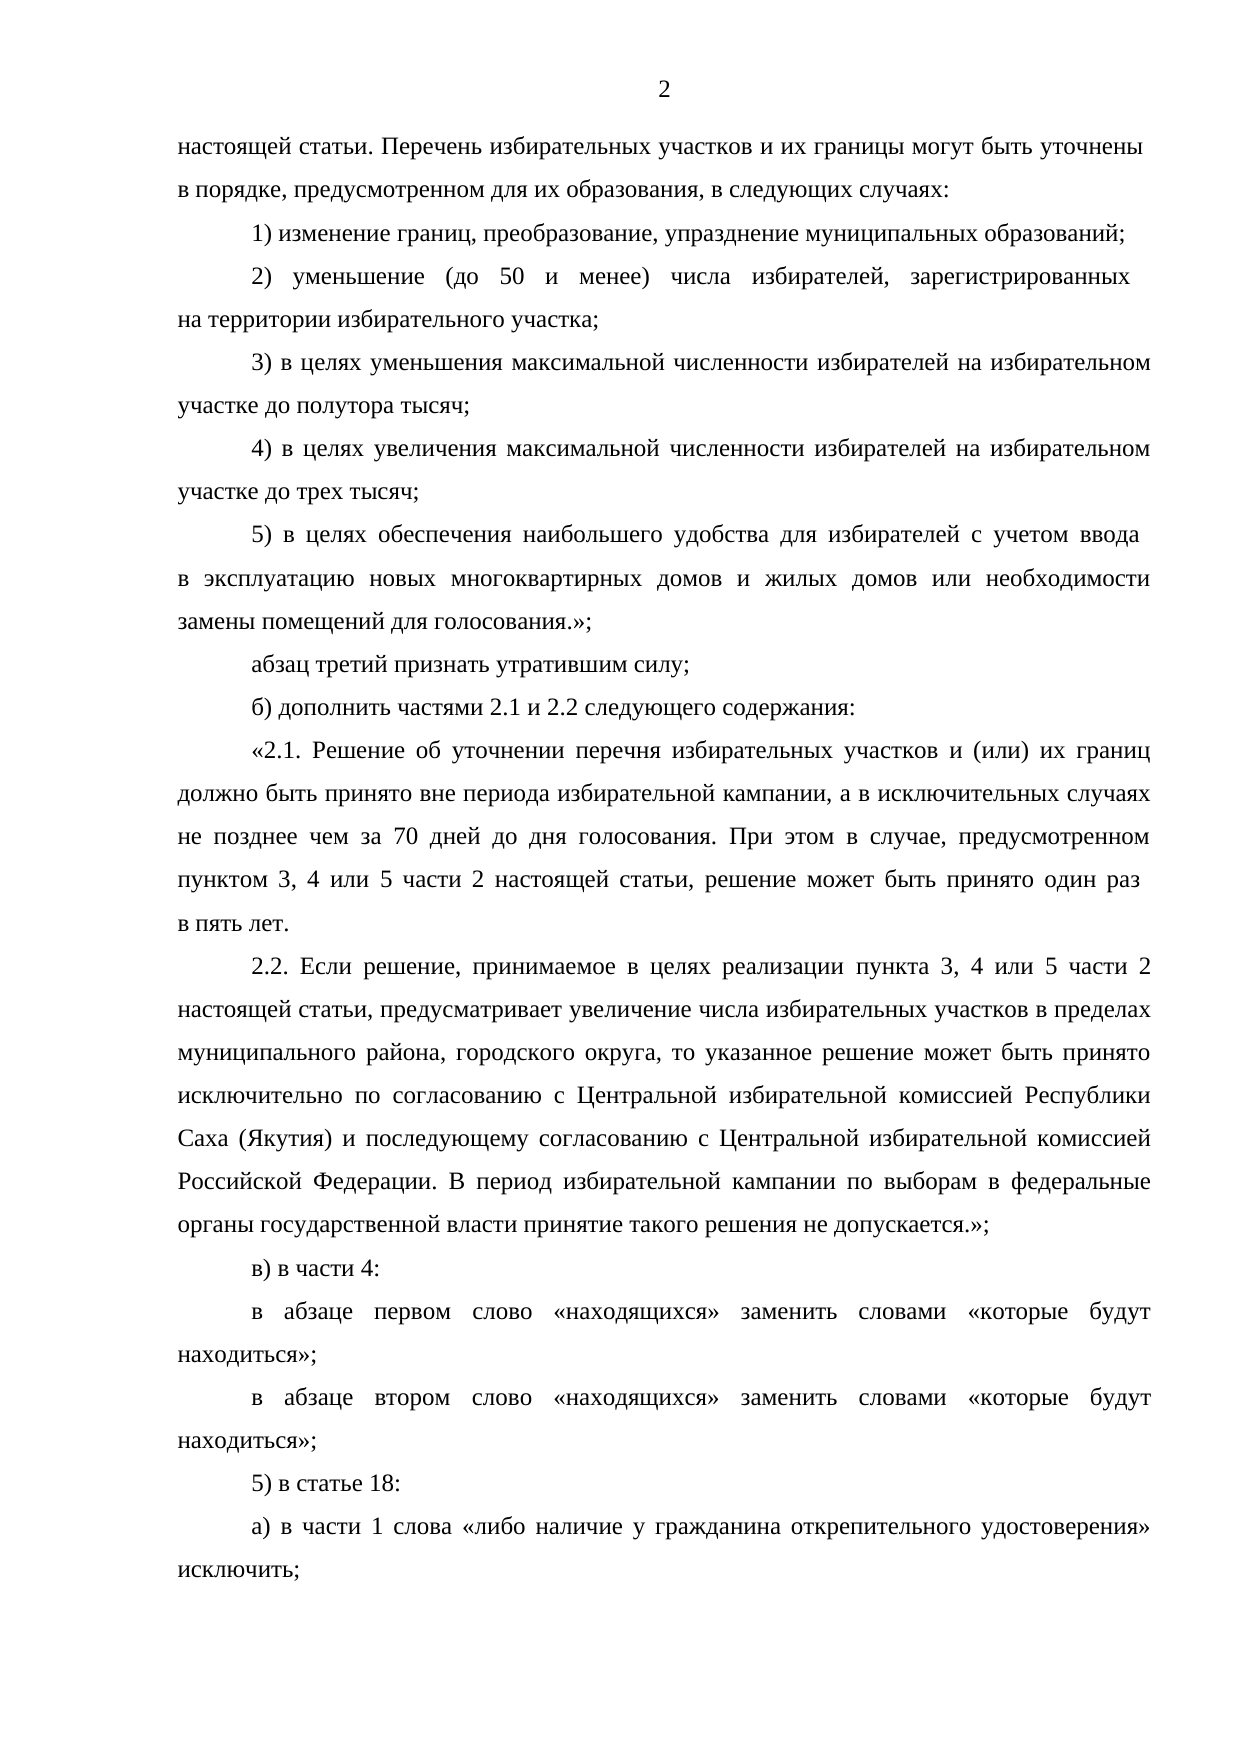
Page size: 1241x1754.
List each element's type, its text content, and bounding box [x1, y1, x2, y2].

text 2) уменьшение (до 50 и менее) числа избирателей, зарегистрированных на территории избирательного участка; [177, 261, 1152, 333]
text 5) в целях обеспечения наибольшего удобства для избирателей с учетом ввода в эксплуатацию новых многоквартирных домов и жилых домов или необходимости замены помещений для голосования.»; [177, 519, 1152, 634]
text 1) изменение границ, преобразование, упразднение муниципальных образований; [177, 218, 1152, 246]
text 4) в целях увеличения максимальной численности избирателей на избирательном участке до трех тысяч; [177, 433, 1152, 505]
text б) дополнить частями 2.1 и 2.2 следующего содержания: [177, 692, 1152, 721]
text 2.2. Если решение, принимаемое в целях реализации пункта 3, 4 или 5 части 2 настоящей статьи, предусматривает увеличение числа избирательных участков в пределах муниципального района, городского округа, то указанное решение может быть принято исключительно по согласованию с Центральной избирательной комиссией Республики Саха (Якутия) и последующему согласованию с Центральной избирательной комиссией Российской Федерации. В период избирательной кампании по выборам в федеральные органы государственной власти принятие такого решения не допускается.»; [177, 951, 1152, 1238]
text в абзаце первом слово «находящихся» заменить словами «которые будут находиться»; [177, 1296, 1152, 1368]
text 5) в статье 18: [177, 1468, 1152, 1497]
text в абзаце втором слово «находящихся» заменить словами «которые будут находиться»; [177, 1382, 1152, 1454]
text 3) в целях уменьшения максимальной численности избирателей на избирательном участке до полутора тысяч; [177, 347, 1152, 419]
text «2.1. Решение об уточнении перечня избирательных участков и (или) их границ должно быть принято вне периода избирательной кампании, а в исключительных случаях не позднее чем за 70 дней до дня голосования. При этом в случае, предусмотренном пунктом 3, 4 или 5 части 2 настоящей статьи, решение может быть принято один раз в пять лет. [177, 735, 1152, 936]
text абзац третий признать утратившим силу; [177, 649, 1152, 678]
text а) в части 1 слова «либо наличие у гражданина открепительного удостоверения» исключить; [177, 1511, 1152, 1583]
text в) в части 4: [177, 1253, 1152, 1281]
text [177, 131, 1152, 203]
